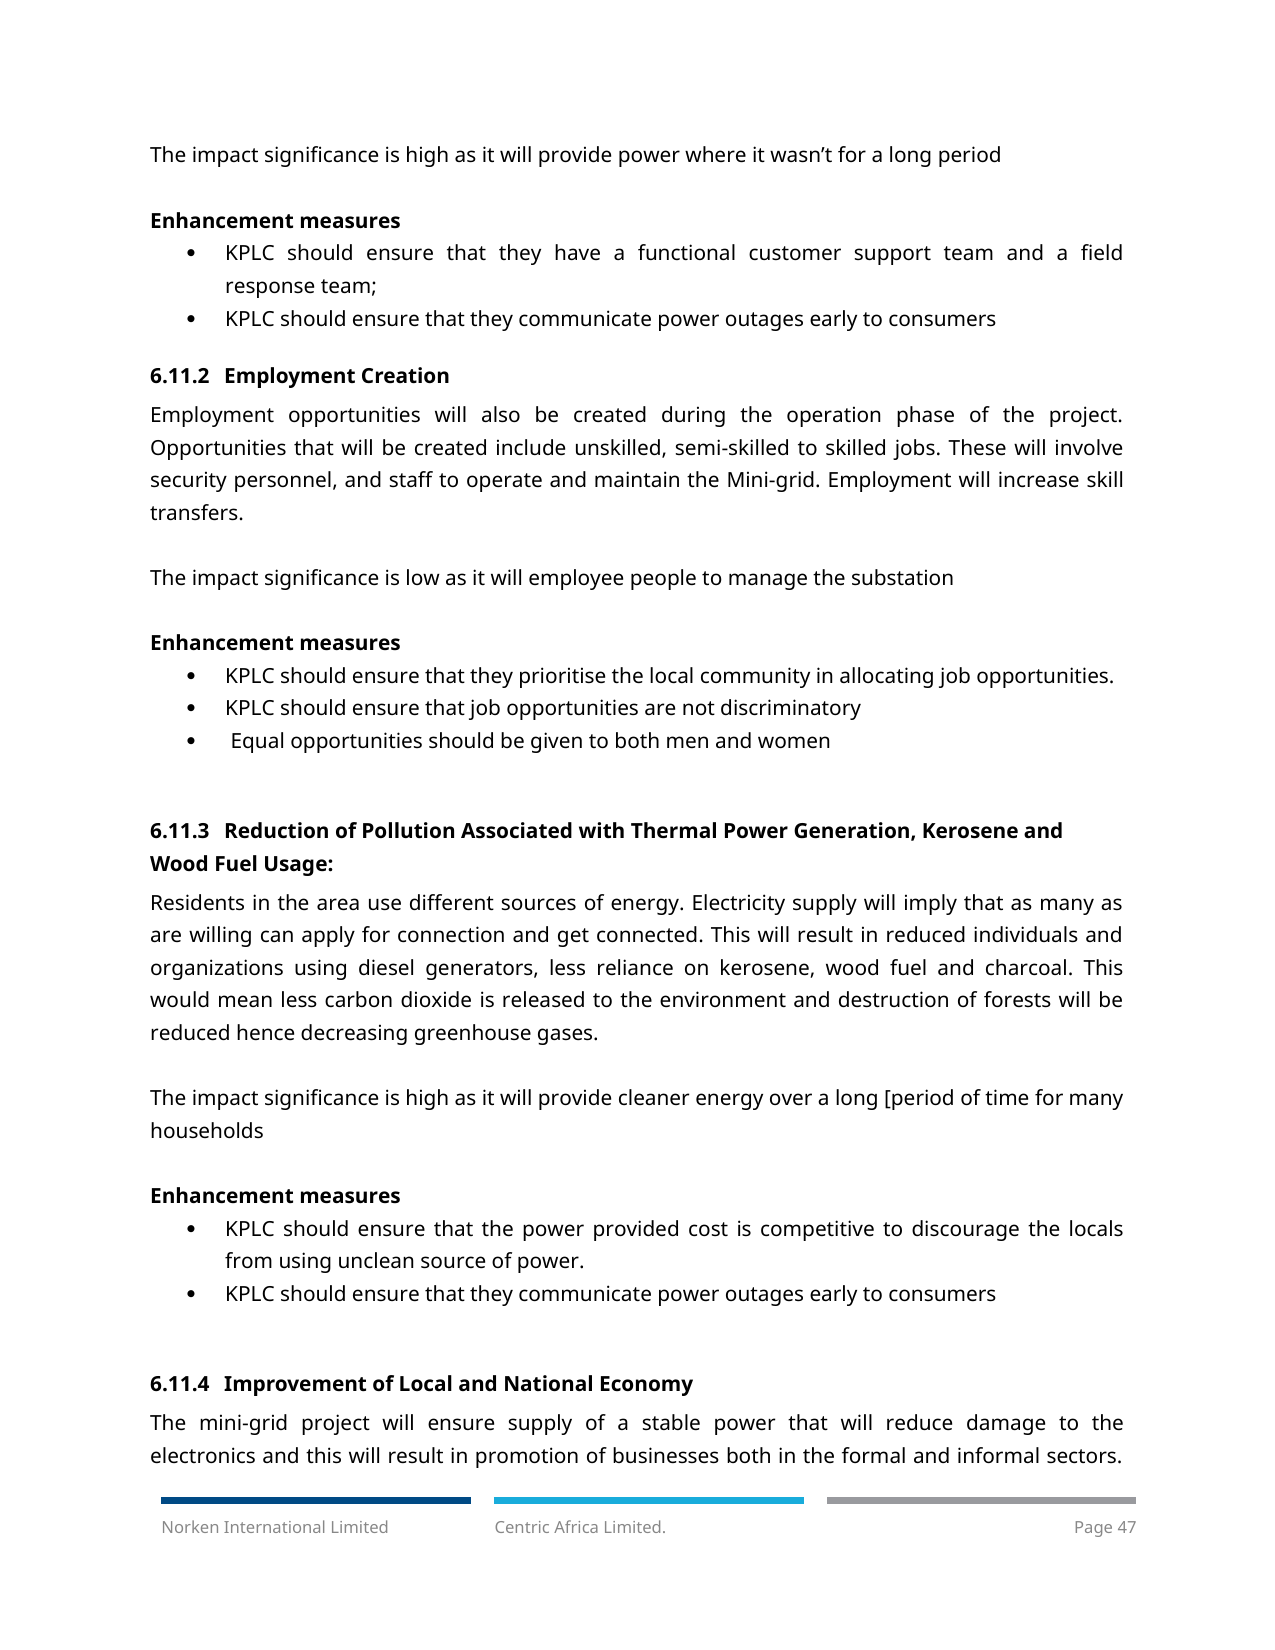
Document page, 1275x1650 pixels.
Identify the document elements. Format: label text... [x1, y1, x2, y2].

text The impact significance is high as it will provide cleaner energy over a long [period of time for many households [150, 1083, 1125, 1144]
list KPLC should ensure that they prioritise the local community in allocating job opportunities. [187, 661, 1125, 689]
text Employment opportunities will also be created during the operation phase of the project. Opportunities that will be created include unskilled, semi-skilled to skilled jobs. These will involve security personnel, and staff to operate and maintain the Mini-grid. Employment will increase skill transfers. [150, 400, 1125, 526]
text The impact significance is high as it will provide power where it wasn’t for a long period [150, 141, 1125, 169]
list Reduction of Pollution Associated with Thermal Power Generation, Kerosene and Wood Fuel Usage: [150, 816, 1125, 877]
list Employment Creation [150, 361, 1125, 390]
text Enhancement measures [150, 1181, 1125, 1210]
list Equal opportunities should be given to both men and women [187, 726, 1125, 754]
text Enhancement measures [150, 206, 1125, 234]
list KPLC should ensure that job opportunities are not discriminatory [187, 693, 1125, 722]
text Enhancement measures [150, 628, 1125, 657]
text Residents in the area use different sources of energy. Electricity supply will imply that as many as are willing can apply for connection and get connected. This will result in reduced individuals and organizations using diesel generators, less reliance on kerosene, wood fuel and charcoal. This would mean less carbon dioxide is released to the environment and destruction of forests will be reduced hence decreasing greenhouse gases. [150, 888, 1125, 1047]
list KPLC should ensure that they communicate power outages early to consumers [187, 1279, 1125, 1307]
list KPLC should ensure that the power provided cost is competitive to discourage the locals from using unclean source of power. [187, 1214, 1125, 1275]
list KPLC should ensure that they have a functional customer support team and a field response team; [187, 238, 1125, 299]
list KPLC should ensure that they communicate power outages early to consumers [187, 304, 1125, 332]
text The impact significance is low as it will employee people to manage the substation [150, 563, 1125, 592]
list Improvement of Local and National Economy [150, 1369, 1125, 1398]
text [150, 1408, 1125, 1469]
